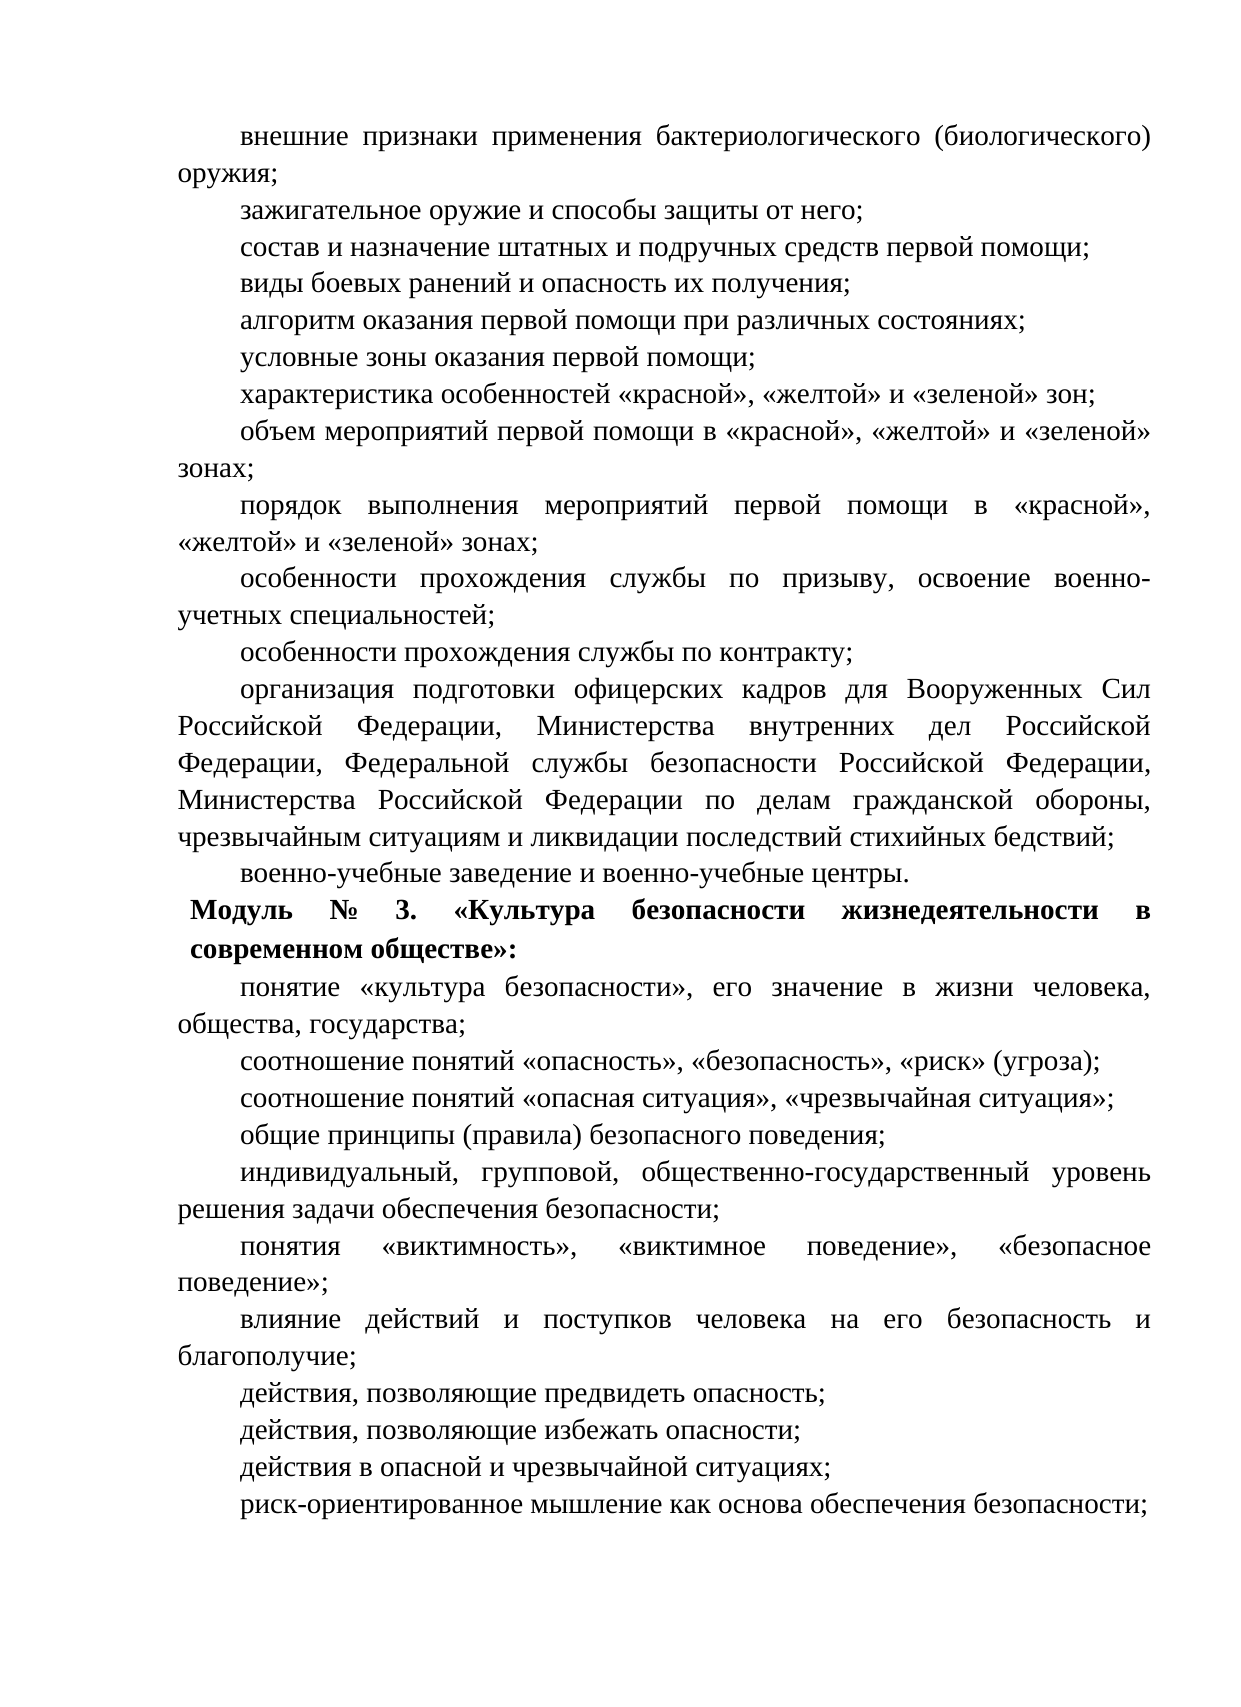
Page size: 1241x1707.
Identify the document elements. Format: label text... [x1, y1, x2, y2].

text состав и назначение штатных и подручных средств первой помощи; [177, 229, 1152, 262]
text понятия «виктимность», «виктимное поведение», «безопасное поведение»; [177, 1228, 1152, 1298]
text внешние признаки применения бактериологического (биологического) оружия; [177, 118, 1152, 188]
text действия, позволяющие предвидеть опасность; [177, 1375, 1152, 1409]
text действия, позволяющие избежать опасности; [177, 1412, 1152, 1446]
text соотношение понятий «опасность», «безопасность», «риск» (угроза); [177, 1043, 1152, 1077]
text порядок выполнения мероприятий первой помощи в «красной», «желтой» и «зеленой» зонах; [177, 487, 1152, 557]
text риск-ориентированное мышление как основа обеспечения безопасности; [177, 1486, 1152, 1519]
text объем мероприятий первой помощи в «красной», «желтой» и «зеленой» зонах; [177, 413, 1152, 483]
text действия в опасной и чрезвычайной ситуациях; [177, 1449, 1152, 1482]
text соотношение понятий «опасная ситуация», «чрезвычайная ситуация»; [177, 1080, 1152, 1114]
text индивидуальный, групповой, общественно-государственный уровень решения задачи обеспечения безопасности; [177, 1154, 1152, 1224]
text военно-учебные заведение и военно-учебные центры. [177, 856, 1152, 889]
text особенности прохождения службы по контракту; [177, 634, 1152, 668]
text влияние действий и поступков человека на его безопасность и благополучие; [177, 1301, 1152, 1372]
text понятие «культура безопасности», его значение в жизни человека, общества, государства; [177, 969, 1152, 1040]
text условные зоны оказания первой помощи; [177, 339, 1152, 373]
text зажигательное оружие и способы защиты от него; [177, 192, 1152, 225]
text организация подготовки офицерских кадров для Вооруженных Сил Российской Федерации, Министерства внутренних дел Российской Федерации, Федеральной службы безопасности Российской Федерации, Министерства Российской Федерации по делам гражданской обороны, чрезвычайным ситуациям и ликвидации последствий стихийных бедствий; [177, 671, 1152, 852]
text алгоритм оказания первой помощи при различных состояниях; [177, 302, 1152, 336]
text виды боевых ранений и опасность их получения; [177, 266, 1152, 299]
text особенности прохождения службы по призыву, освоение военно-учетных специальностей; [177, 561, 1152, 631]
text характеристика особенностей «красной», «желтой» и «зеленой» зон; [177, 376, 1152, 410]
text Модуль № 3. «Культура безопасности жизнедеятельности в современном обществе»: [190, 892, 1152, 964]
text общие принципы (правила) безопасного поведения; [177, 1117, 1152, 1151]
